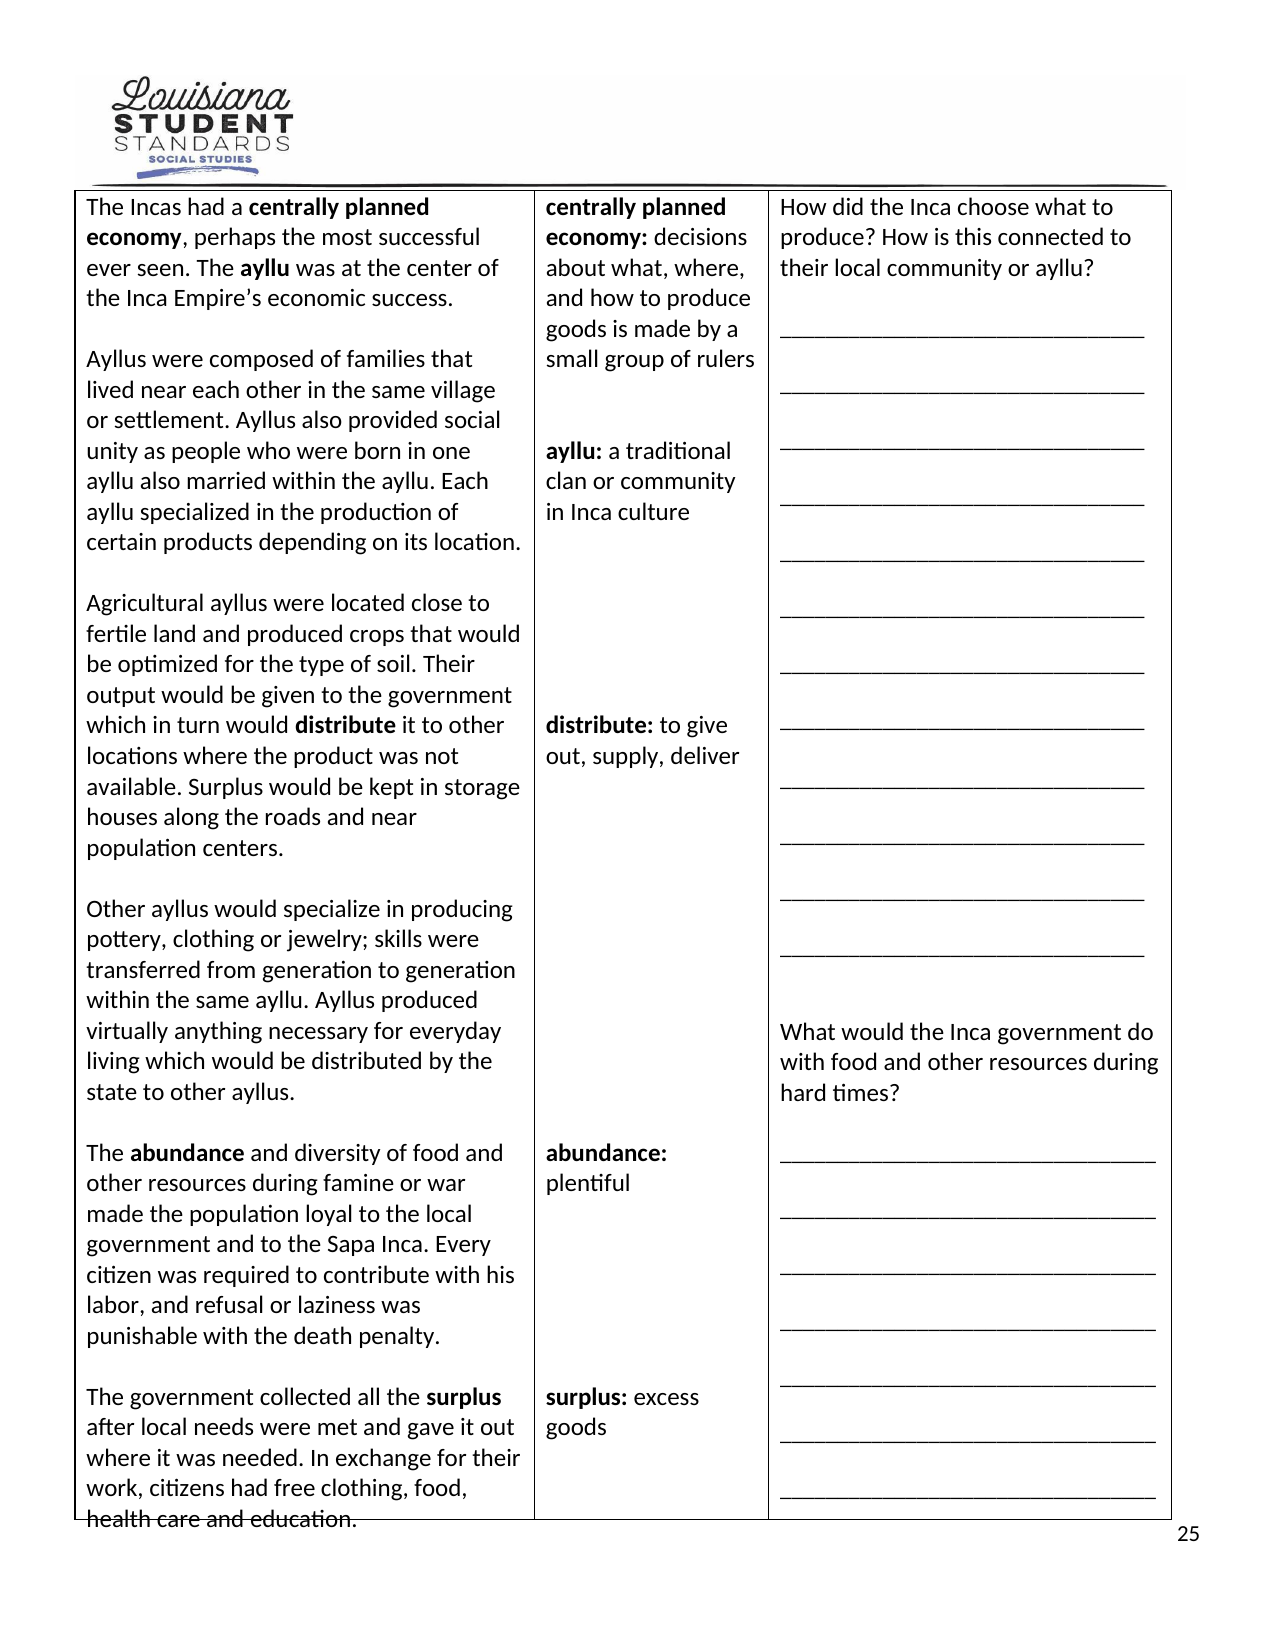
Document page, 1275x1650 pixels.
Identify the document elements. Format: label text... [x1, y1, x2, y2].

table_cell How did the Inca choose what to produce? How is this connected to their local community or ayllu? ________________________________ ________________________________ ________________________________ ________________________________ ________________________________ ________________________________ ________________________________ ________________________________ ________________________________ ________________________________ ________________________________ ________________________________ What would the Inca government do with food and other resources during hard times? _________________________________ _________________________________ _________________________________ _________________________________ _________________________________ _________________________________ _________________________________ _________________________________ _________________________________ _________________________________ _________________________________ _________________________________ _________________________________ _________________________________ _________________________________ [769, 191, 1171, 1519]
table_cell centrally planned economy: decisions about what, where, and how to produce goods is made by a small group of rulers ayllu: a traditional clan or community in Inca culture distribute: to give out, supply, deliver abundance: plentiful surplus: excess goods [535, 191, 768, 1519]
picture [75, 75, 1186, 190]
table_cell The Incas had a centrally planned economy, perhaps the most successful ever seen. The ayllu was at the center of the Inca Empire’s economic success. Ayllus were composed of families that lived near each other in the same village or settlement. Ayllus also provided social unity as people who were born in one ayllu also married within the ayllu. Each ayllu specialized in the production of certain products depending on its location. Agricultural ayllus were located close to fertile land and produced crops that would be optimized for the type of soil. Their output would be given to the government which in turn would distribute it to other locations where the product was not available. Surplus would be kept in storage houses along the roads and near population centers. Other ayllus would specialize in producing pottery, clothing or jewelry; skills were transferred from generation to generation within the same ayllu. Ayllus produced virtually anything necessary for everyday living which would be distributed by the state to other ayllus. The abundance and diversity of food and other resources during famine or war made the population loyal to the local government and to the Sapa Inca. Every citizen was required to contribute with his labor, and refusal or laziness was punishable with the death penalty. The government collected all the surplus after local needs were met and gave it out where it was needed. In exchange for their work, citizens had free clothing, food, health care and education. The Incas did not use money; in fact they did not need it. Their economy was so efficiently planned that every citizen had their basic needs met. Economic exchanges were made using the barter system by which people traded with each other for things they needed. Archaeologists believe that there was no trading class in the Inca society. However, there was external trading in small scale with tribes outside the empire, mostly from the Amazon. [76, 191, 534, 1519]
